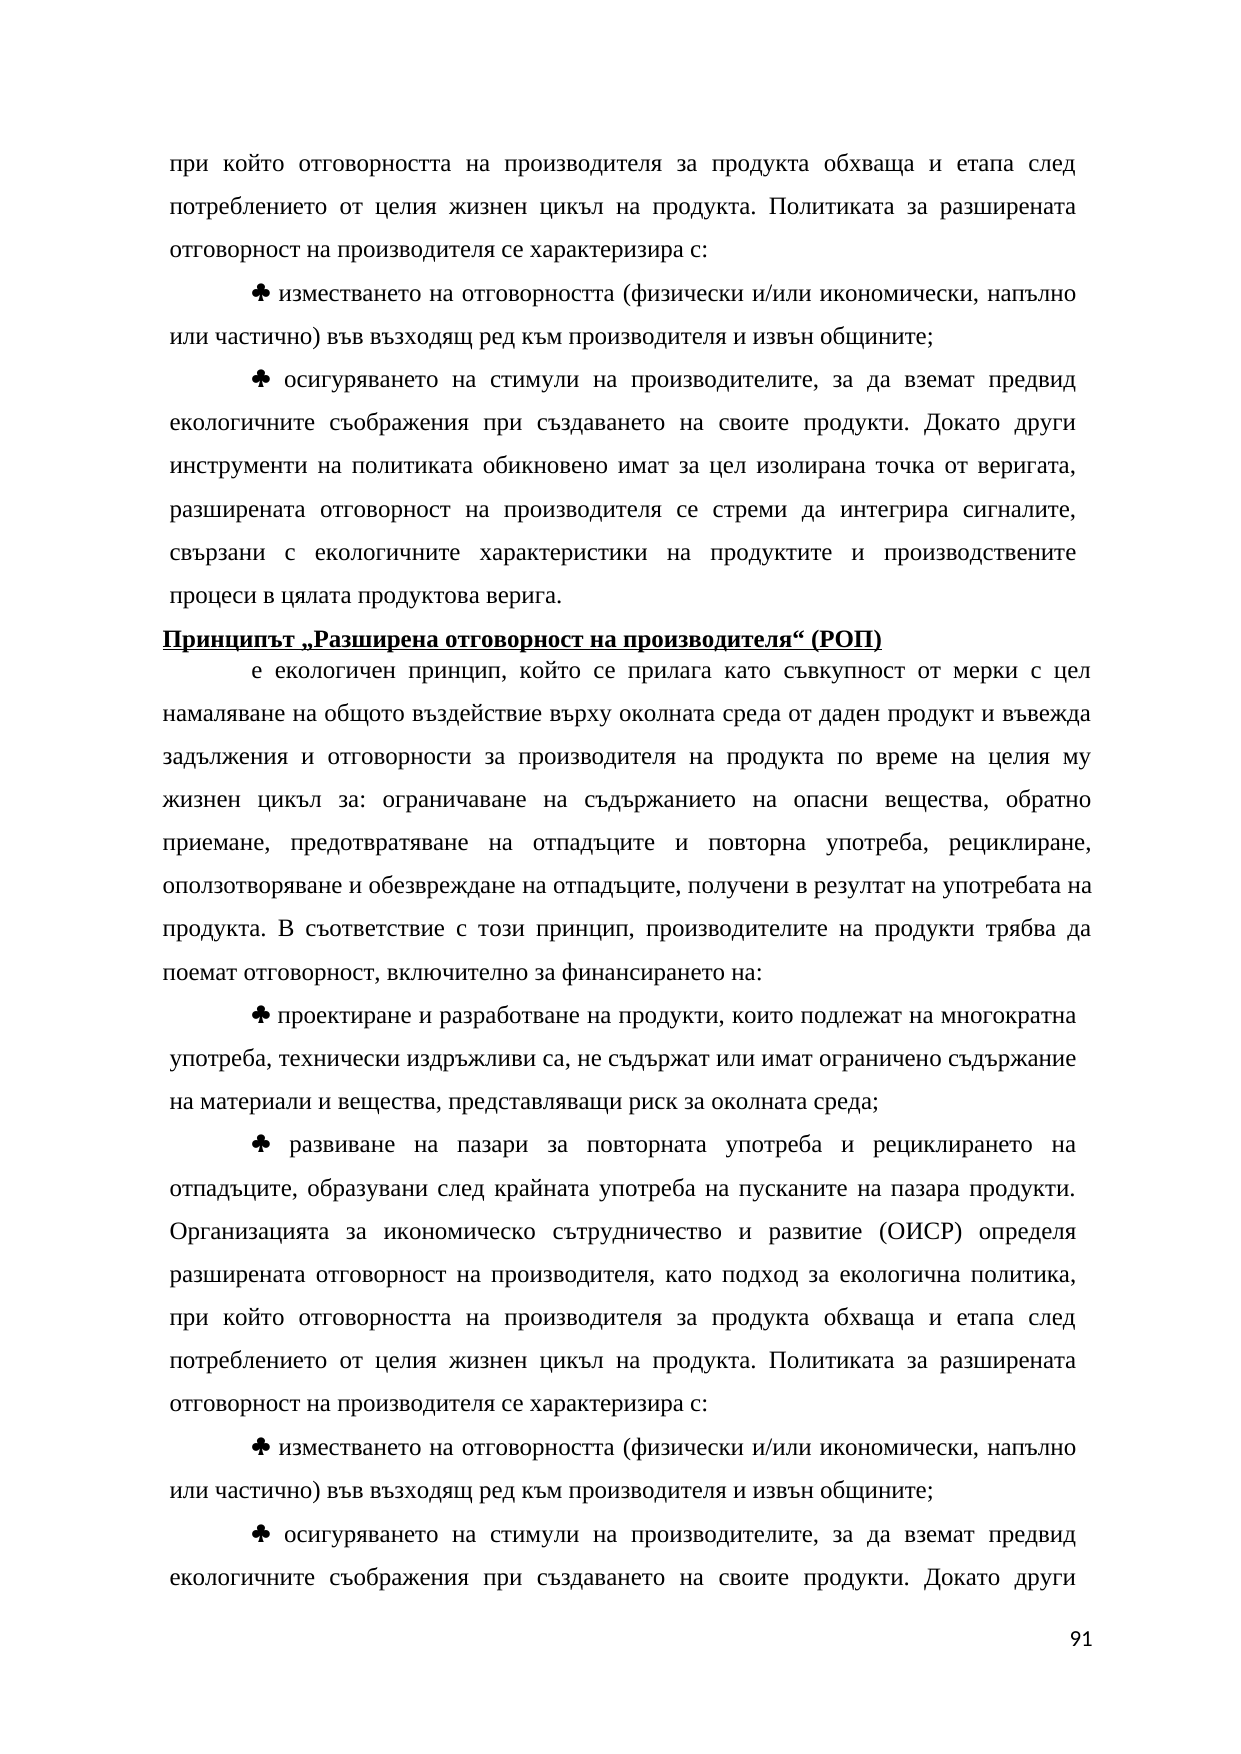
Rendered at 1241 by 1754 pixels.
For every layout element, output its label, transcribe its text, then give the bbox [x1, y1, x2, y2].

text е екологичен принцип, който се прилага като съвкупност от мерки с цел намаляване на общото въздействие върху околната среда от даден продукт и въвежда задължения и отговорности за производителя на продукта по време на целия му жизнен цикъл за: ограничаване на съдържанието на опасни вещества, обратно приемане, предотвратяване на отпадъците и повторна употреба, рециклиране, оползотворяване и обезвреждане на отпадъците, получени в резултат на употребата на продукта. В съответствие с този принцип, производителите на продукти трябва да поемат отговорност, включително за финансирането на: [162, 655, 1092, 985]
text проектиране и разработване на продукти, които подлежат на многократна употреба, технически издръжливи са, не съдържат или имат ограничено съдържание на материали и вещества, представляващи риск за околната среда; [169, 1000, 1077, 1115]
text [169, 148, 1077, 263]
text изместването на отговорността (физически и/или икономически, напълно или частично) във възходящ ред към производителя и извън общините; [169, 1432, 1077, 1504]
subtitle Принципът „Разширена отговорност на производителя“ (РОП) [162, 624, 1091, 652]
text изместването на отговорността (физически и/или икономически, напълно или частично) във възходящ ред към производителя и извън общините; [169, 278, 1077, 349]
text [169, 1519, 1077, 1591]
